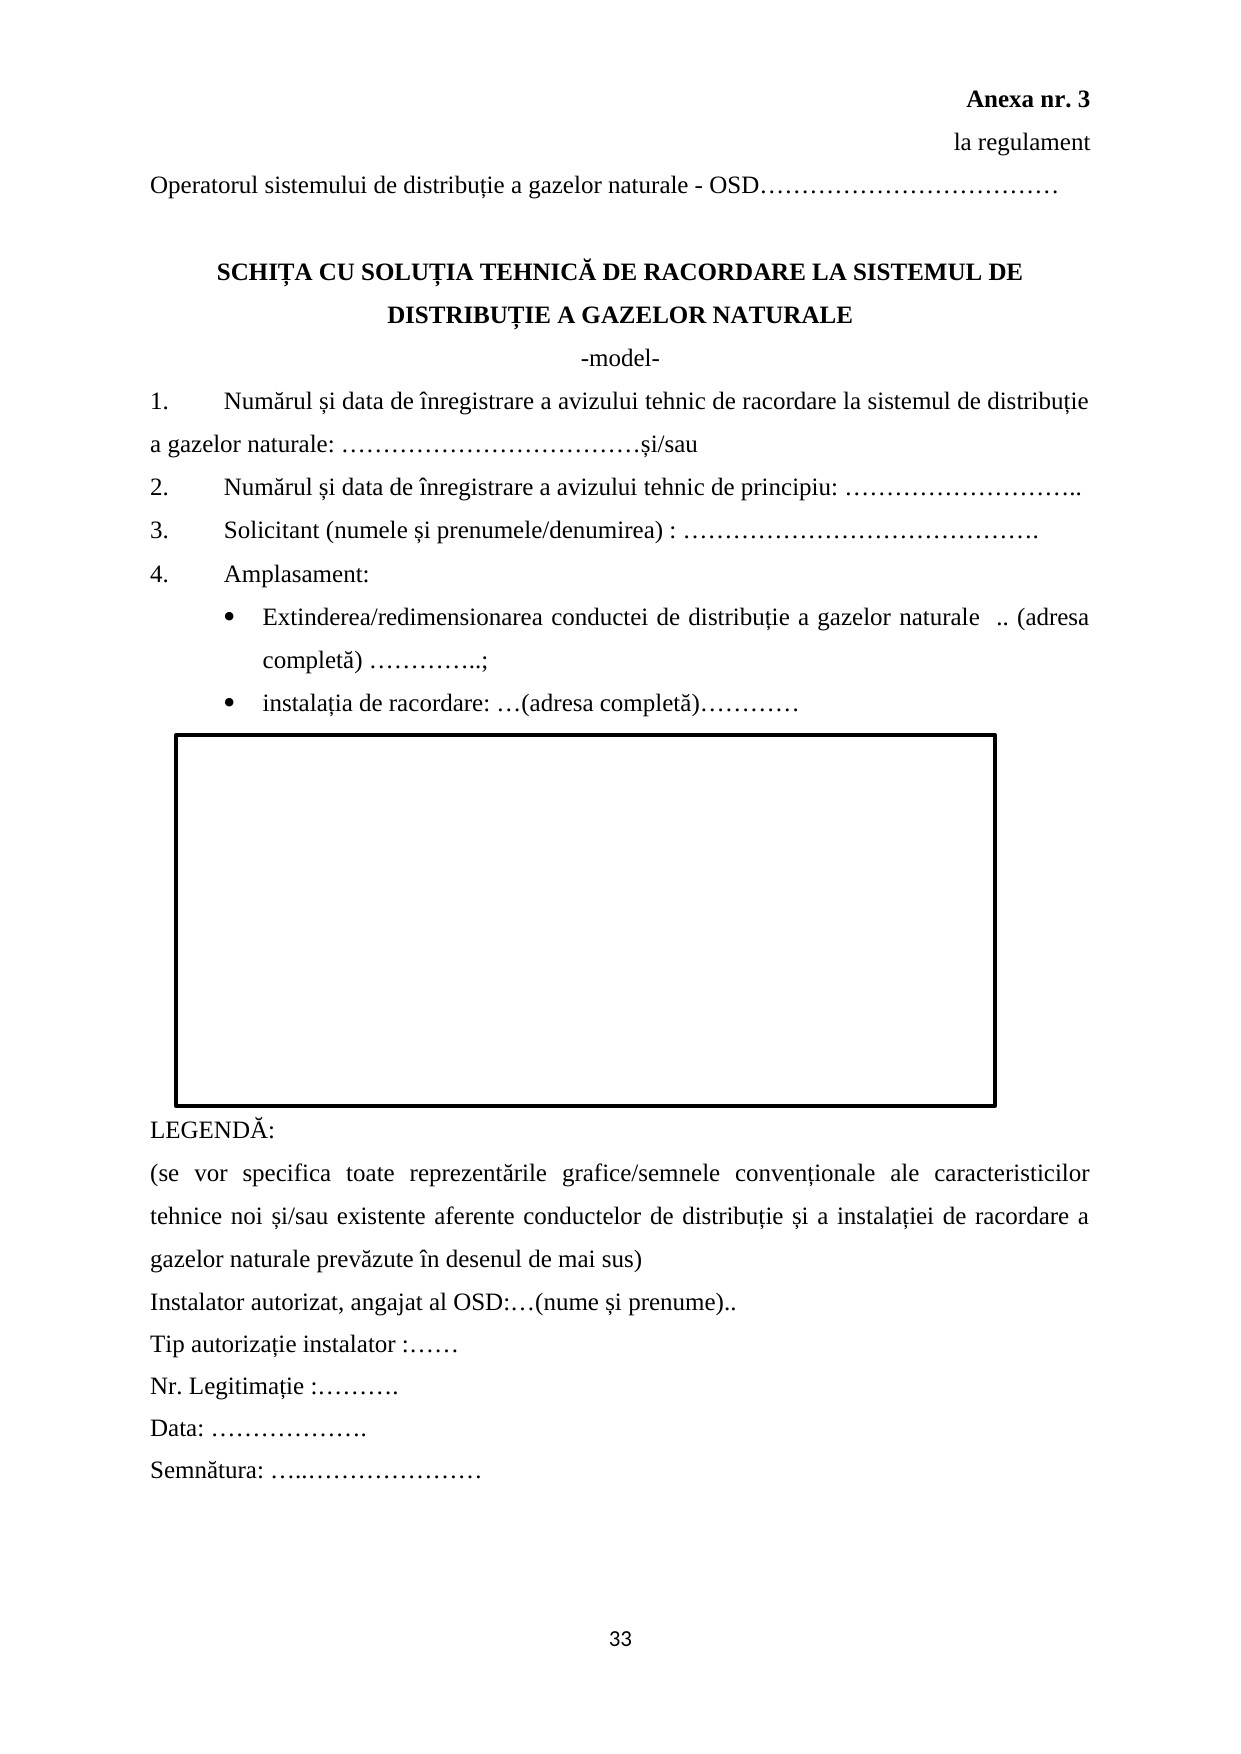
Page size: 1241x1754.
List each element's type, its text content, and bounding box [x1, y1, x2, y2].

text la regulament [150, 127, 1090, 156]
table_cell Tip autorizație instalator :…… [139, 1329, 620, 1371]
text SCHIȚA CU SOLUȚIA TEHNICĂ DE RACORDARE LA SISTEMUL DE DISTRIBUȚIE A GAZELOR NATURALE [150, 257, 1090, 329]
list Amplasament: [150, 559, 1090, 587]
list instalația de racordare: …(adresa completă)………… [225, 688, 1090, 717]
text Anexa nr. 3 [150, 84, 1090, 113]
list Solicitant (numele și prenumele/denumirea) : ……………………………………. [150, 516, 1090, 544]
text LEGENDĂ: [150, 1115, 1090, 1144]
table_cell Semnătura: …..………………… [139, 1455, 620, 1497]
text -model- [150, 343, 1090, 372]
list Numărul și data de înregistrare a avizului tehnic de racordare la sistemul de distribuție a gazelor naturale: ………………………………și/sau [150, 386, 1090, 458]
table_cell Nr. Legitimație :………. [139, 1371, 620, 1413]
table_cell Data: ………………. [139, 1413, 620, 1455]
list Numărul și data de înregistrare a avizului tehnic de principiu: ……………………….. [150, 472, 1090, 501]
text (se vor specifica toate reprezentările grafice/semnele convenționale ale caracteristicilor tehnice noi și/sau existente aferente conductelor de distribuție și a instalației de racordare a gazelor naturale prevăzute în desenul de mai sus) [150, 1158, 1090, 1273]
table_header Instalator autorizat, angajat al OSD:…(nume și prenume).. [139, 1288, 888, 1329]
list Extinderea/redimensionarea conductei de distribuție a gazelor naturale .. (adresa completă) …………..; [225, 602, 1090, 674]
text Operatorul sistemului de distribuție a gazelor naturale - OSD……………………………… [150, 171, 1090, 199]
